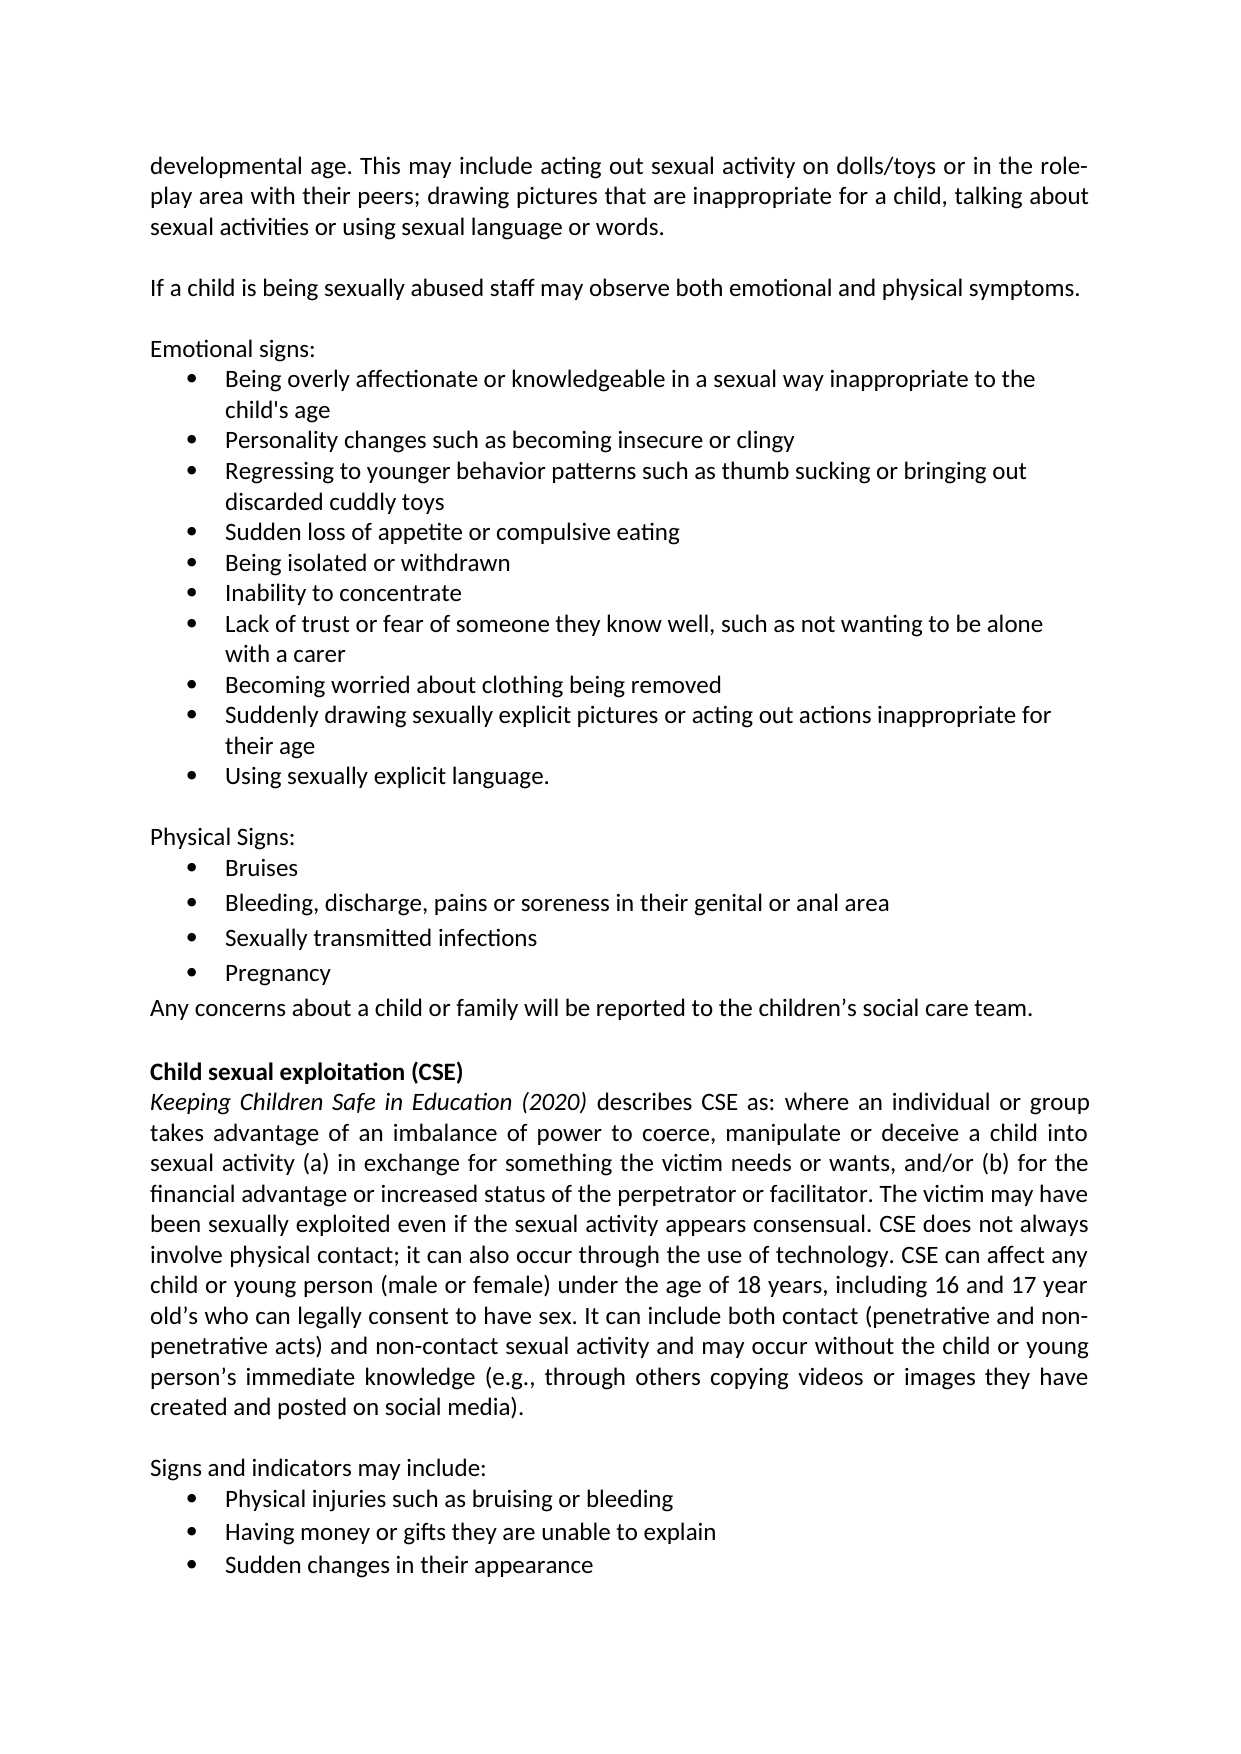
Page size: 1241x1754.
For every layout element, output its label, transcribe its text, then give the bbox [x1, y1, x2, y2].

list Physical injuries such as bruising or bleeding [187, 1483, 1090, 1513]
list Using sexually explicit language. [187, 760, 1090, 791]
list Suddenly drawing sexually explicit pictures or acting out actions inappropriate for their age [187, 699, 1090, 760]
text Emotional signs: [150, 333, 1090, 364]
list Being overly affectionate or knowledgeable in a sexual way inappropriate to the child's age [187, 364, 1090, 425]
list Bruises [187, 852, 1090, 882]
list Pregnancy [187, 957, 1090, 987]
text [150, 150, 1090, 242]
list Personality changes such as becoming insecure or clingy [187, 425, 1090, 455]
list Regressing to younger behavior patterns such as thumb sucking or bringing out discarded cuddly toys [187, 455, 1090, 516]
text Keeping Children Safe in Education (2020) describes CSE as: where an individual or group takes advantage of an imbalance of power to coerce, manipulate or deceive a child into sexual activity (a) in exchange for something the victim needs or wants, and/or (b) for the financial advantage or increased status of the perpetrator or facilitator. The victim may have been sexually exploited even if the sexual activity appears consensual. CSE does not always involve physical contact; it can also occur through the use of technology. CSE can affect any child or young person (male or female) under the age of 18 years, including 16 and 17 year old’s who can legally consent to have sex. It can include both contact (penetrative and non-penetrative acts) and non-contact sexual activity and may occur without the child or young person’s immediate knowledge (e.g., through others copying videos or images they have created and posted on social media). [150, 1086, 1090, 1422]
list Sudden changes in their appearance [187, 1549, 1090, 1579]
list Sudden loss of appetite or compulsive eating [187, 516, 1090, 547]
text Any concerns about a child or family will be reported to the children’s social care team. [150, 992, 1090, 1022]
text If a child is being sexually abused staff may observe both emotional and physical symptoms. [150, 272, 1090, 303]
list Inability to concentrate [187, 577, 1090, 608]
list Sexually transmitted infections [187, 922, 1090, 952]
list Becoming worried about clothing being removed [187, 669, 1090, 699]
text Physical Signs: [150, 821, 1090, 852]
text Child sexual exploitation (CSE) [150, 1056, 1090, 1086]
list Having money or gifts they are unable to explain [187, 1516, 1090, 1546]
list Bleeding, discharge, pains or soreness in their genital or anal area [187, 887, 1090, 917]
text Signs and indicators may include: [150, 1452, 1090, 1483]
list Being isolated or withdrawn [187, 547, 1090, 577]
list Lack of trust or fear of someone they know well, such as not wanting to be alone with a carer [187, 608, 1090, 669]
